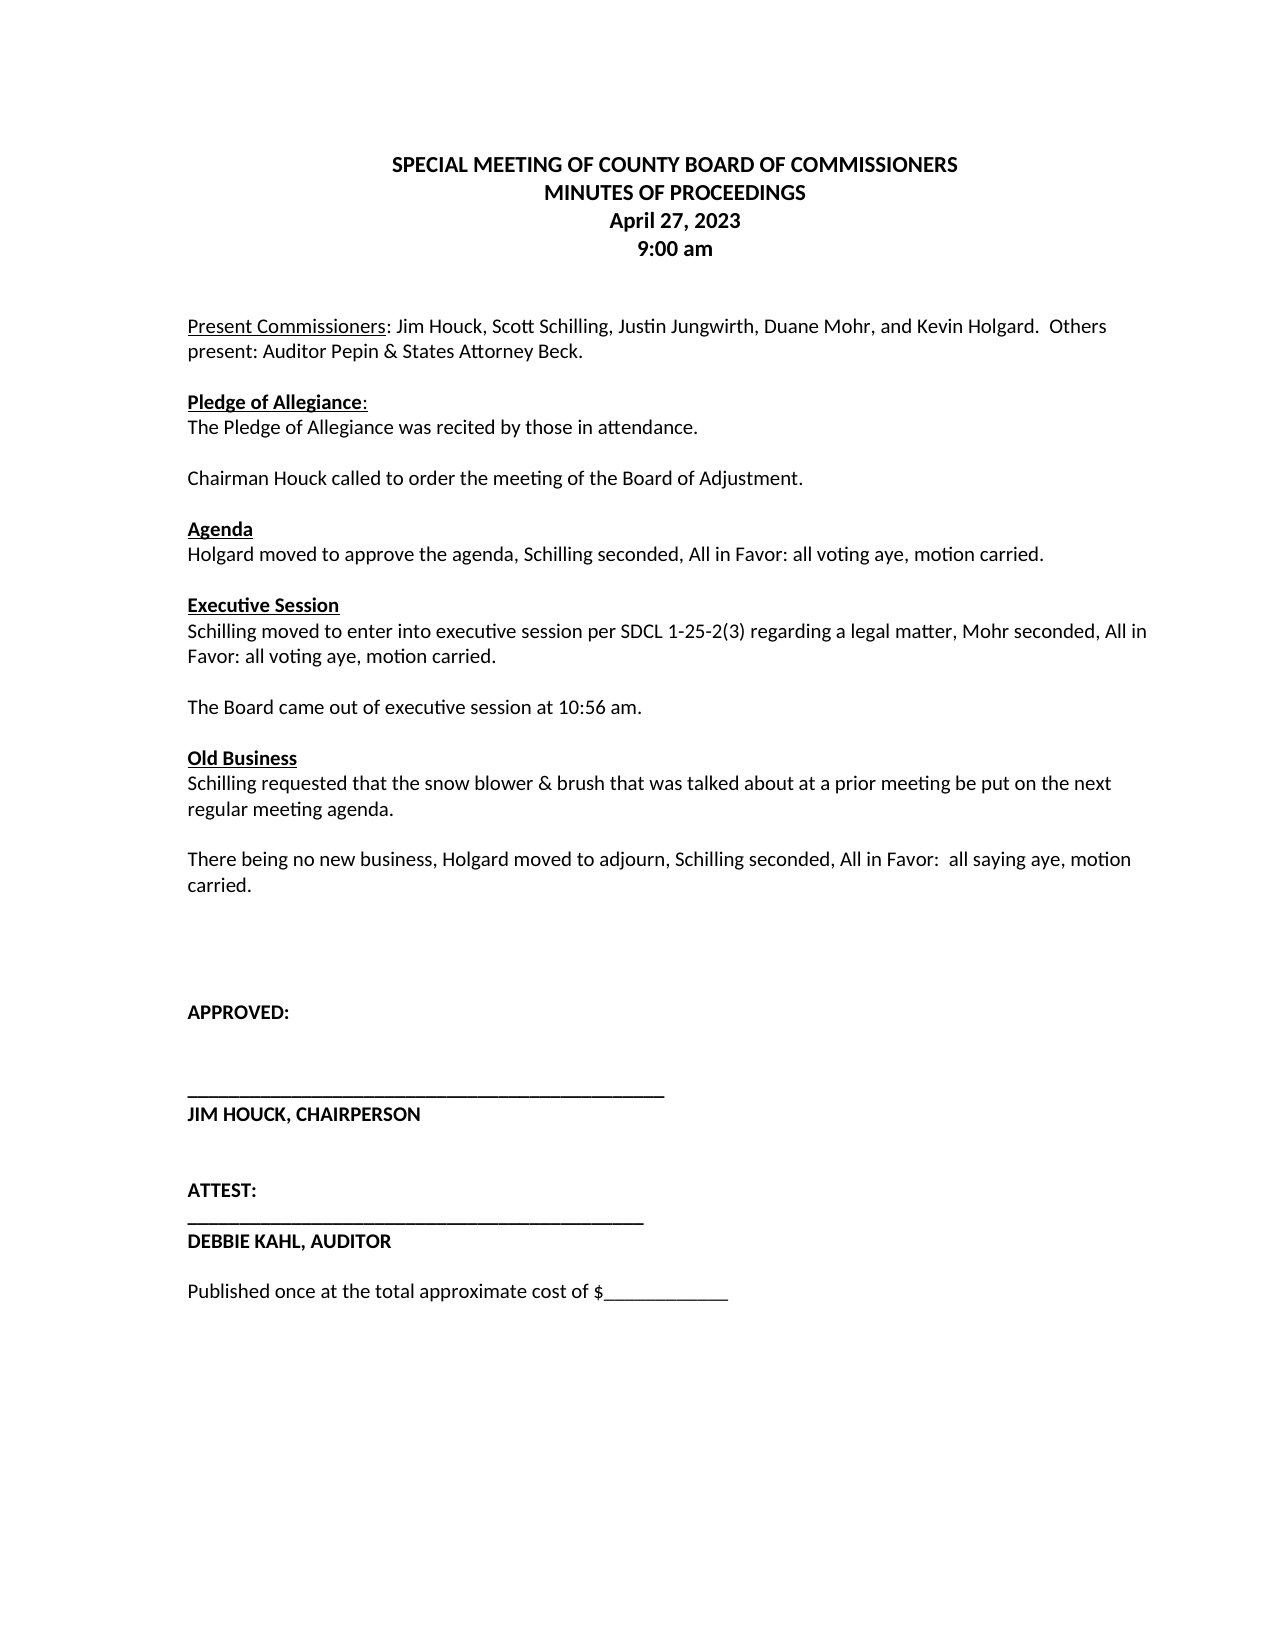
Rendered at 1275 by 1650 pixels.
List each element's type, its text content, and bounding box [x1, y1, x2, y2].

text Schilling moved to enter into executive session per SDCL 1-25-2(3) regarding a legal matter, Mohr seconded, All in Favor: all voting aye, motion carried. [187, 618, 1162, 669]
text Holgard moved to approve the agenda, Schilling seconded, All in Favor: all voting aye, motion carried. [187, 542, 1162, 567]
text SPECIAL MEETING OF COUNTY BOARD OF COMMISSIONERS [187, 150, 1162, 178]
text Executive Session [187, 592, 1162, 618]
text The Board came out of executive session at 10:56 am. [187, 694, 1162, 719]
text Old Business [187, 745, 1162, 770]
text Published once at the total approximate cost of $____________ [187, 1279, 1162, 1304]
text Agenda [187, 516, 1162, 542]
text April 27, 2023 [187, 206, 1162, 234]
text JIM HOUCK, CHAIRPERSON [187, 1101, 1162, 1126]
text DEBBIE KAHL, AUDITOR [187, 1228, 1162, 1253]
text The Pledge of Allegiance was recited by those in attendance. [187, 414, 1162, 440]
text ATTEST: [187, 1177, 1162, 1202]
text Pledge of Allegiance: [187, 389, 1162, 414]
text ______________________________________________ [187, 1075, 1162, 1101]
text There being no new business, Holgard moved to adjourn, Schilling seconded, All in Favor: all saying aye, motion carried. [187, 847, 1162, 897]
text Chairman Houck called to order the meeting of the Board of Adjustment. [187, 465, 1162, 491]
text 9:00 am [187, 234, 1162, 262]
text Schilling requested that the snow blower & brush that was talked about at a prior meeting be put on the next regular meeting agenda. [187, 770, 1162, 821]
text APPROVED: [187, 999, 1162, 1024]
text Present Commissioners: Jim Houck, Scott Schilling, Justin Jungwirth, Duane Mohr, and Kevin Holgard. Others present: Auditor Pepin & States Attorney Beck. [187, 313, 1162, 364]
text MINUTES OF PROCEEDINGS [187, 178, 1162, 206]
text ____________________________________________ [187, 1202, 1162, 1228]
